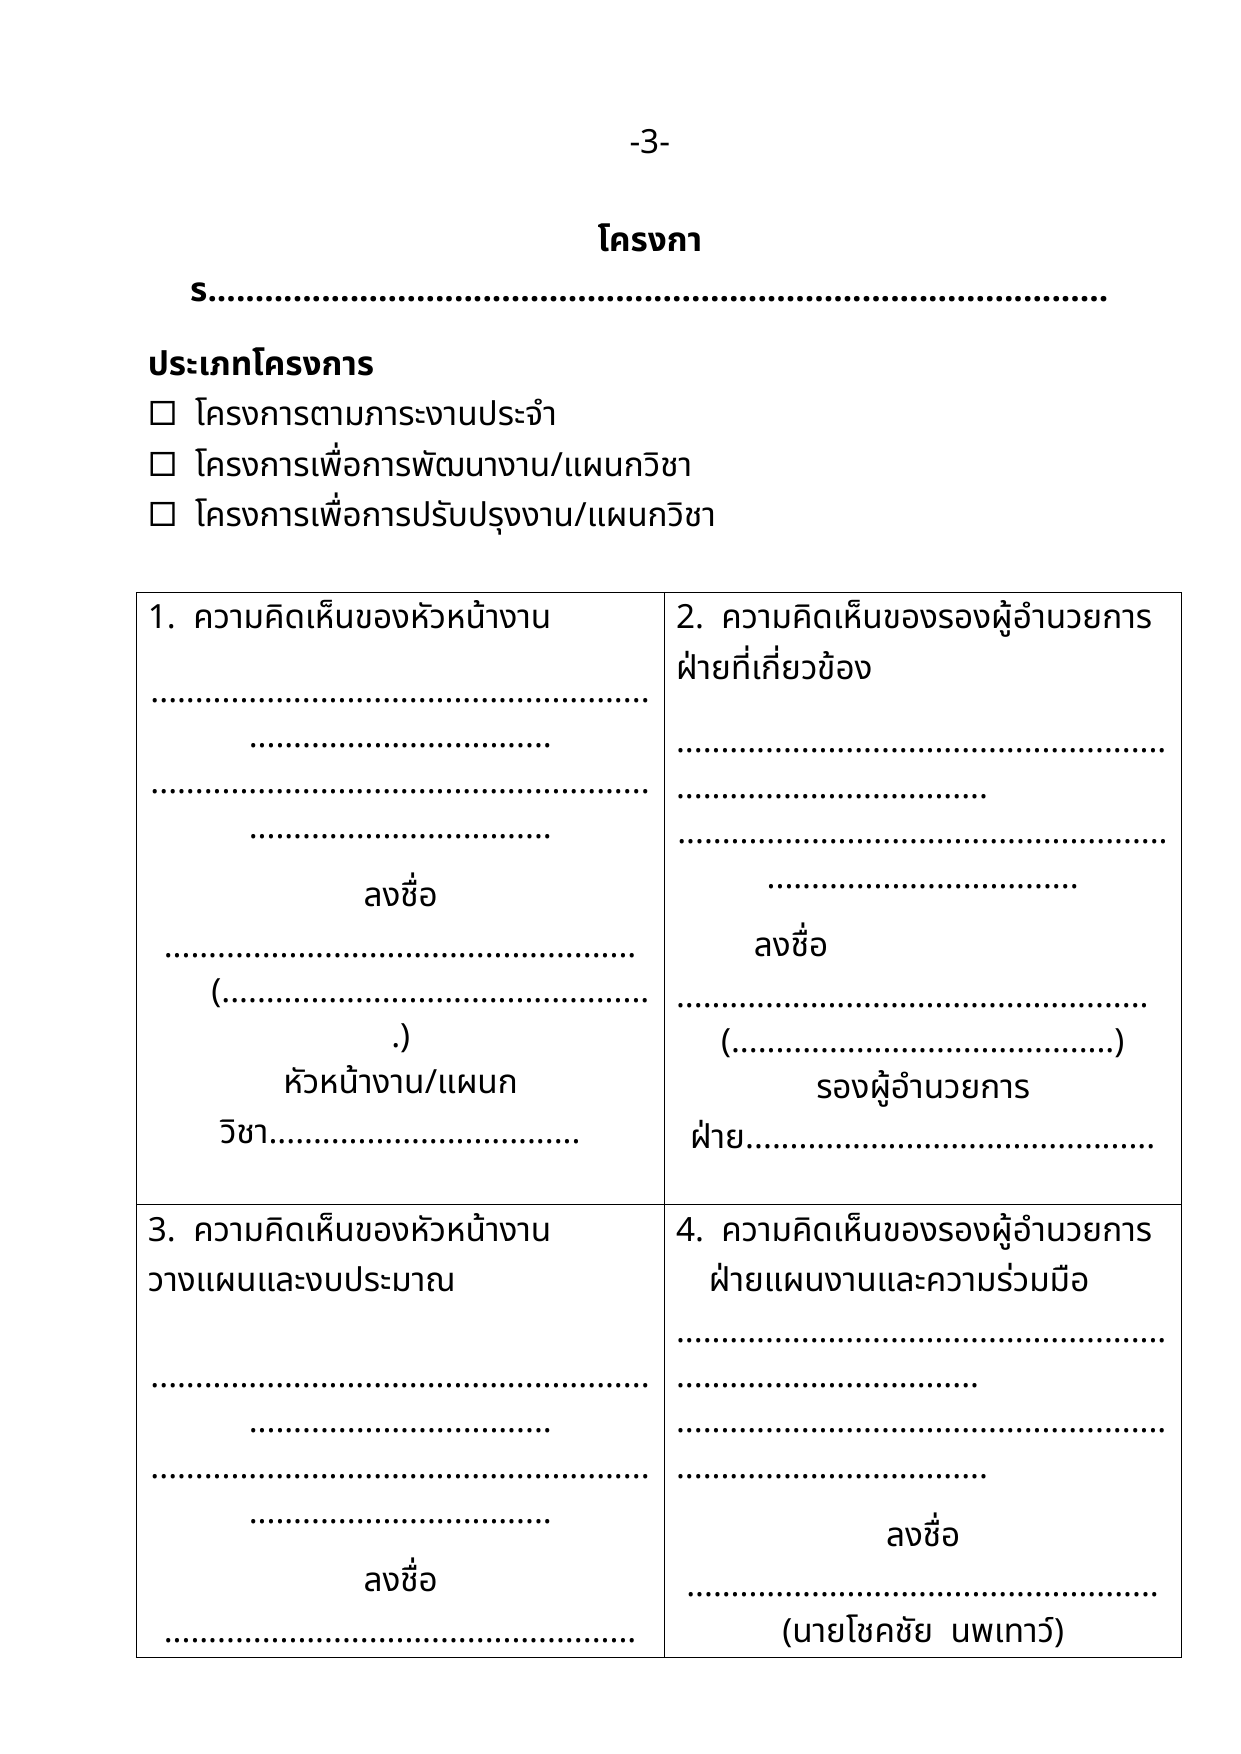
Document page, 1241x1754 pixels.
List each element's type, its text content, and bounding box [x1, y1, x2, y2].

text -3- [148, 118, 1152, 163]
text โครงการ............................................................................................... [148, 216, 1152, 317]
text โครงการเพื่อการปรับปรุงงาน/แผนกวิชา [148, 491, 1152, 542]
table_header 1. ความคิดเห็นของหัวหน้างาน .......................................................................................... .......................................................................................... ลงชื่อ ..................................................... (.................................................) หัวหน้างาน/แผนกวิชา................................... [137, 593, 664, 1204]
table_header 2. ความคิดเห็นของรองผู้อำนวยการฝ่ายที่เกี่ยวข้อง .......................................................................................... .......................................................................................... ลงชื่อ ..................................................... (...........................................) รองผู้อำนวยการฝ่าย.............................................. [665, 593, 1181, 1204]
text โครงการตามภาระงานประจำ [148, 390, 1152, 440]
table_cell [137, 1205, 664, 1657]
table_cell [665, 1205, 1181, 1657]
text ประเภทโครงการ [148, 339, 1152, 390]
text โครงการเพื่อการพัฒนางาน/แผนกวิชา [148, 440, 1152, 491]
